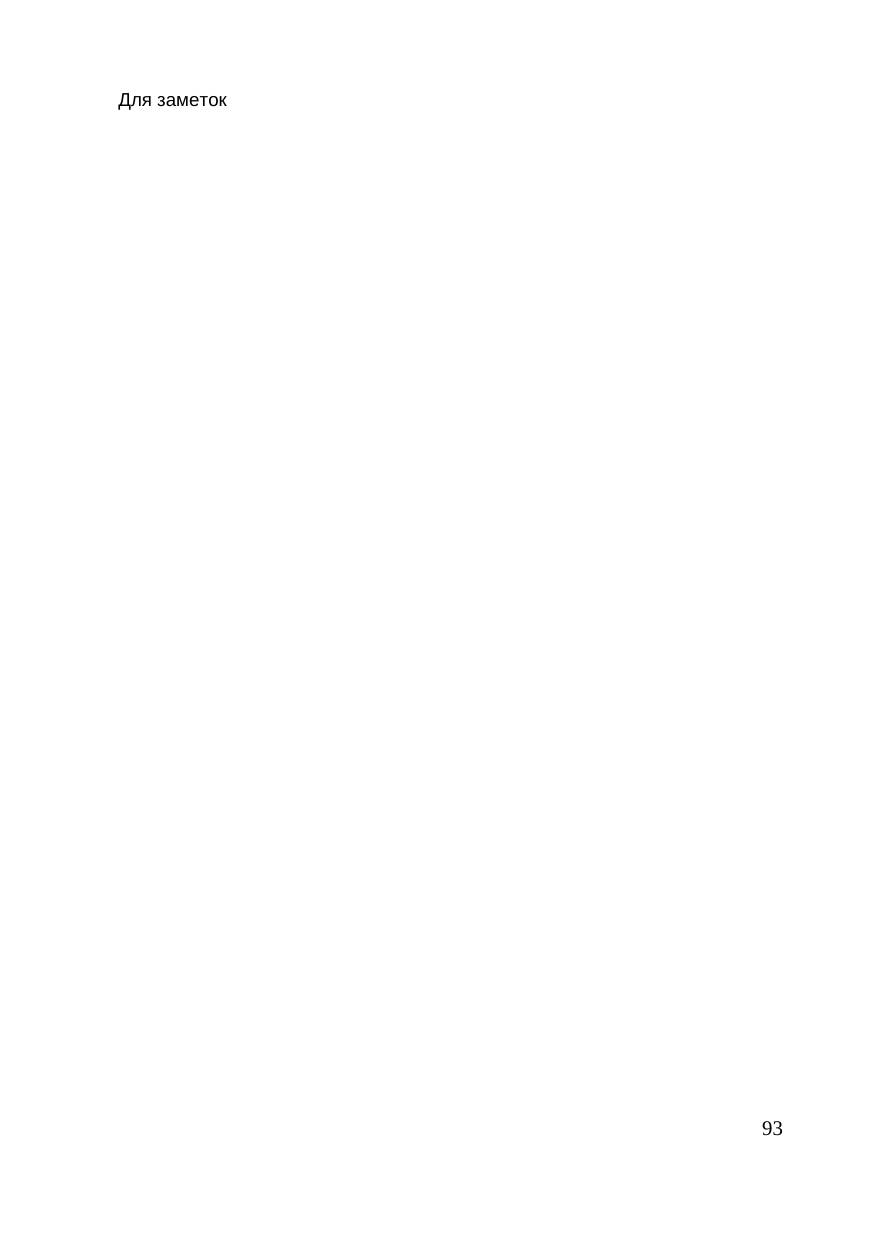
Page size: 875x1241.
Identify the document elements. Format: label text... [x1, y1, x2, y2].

text Для заметок [118, 89, 782, 110]
